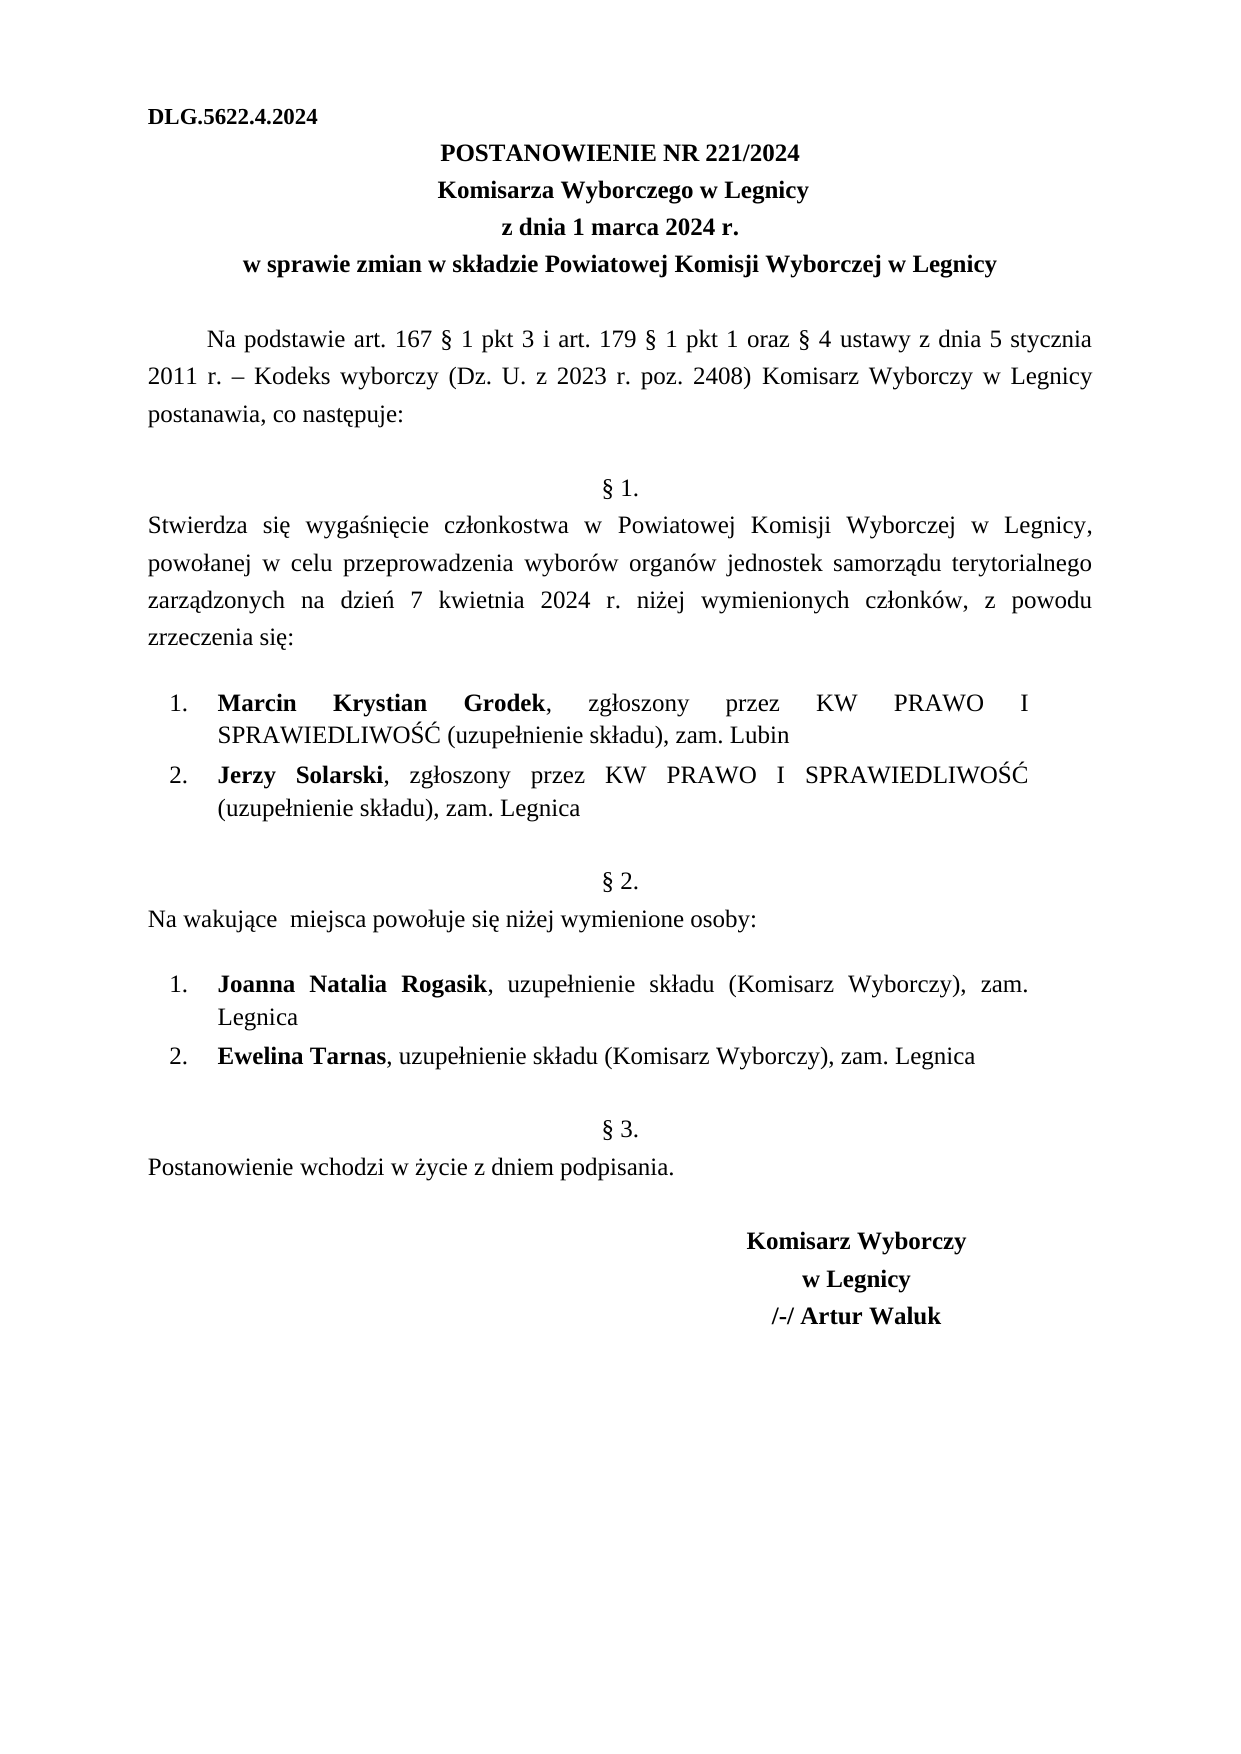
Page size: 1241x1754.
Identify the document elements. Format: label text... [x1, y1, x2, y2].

text /-/ Artur Waluk [620, 1301, 1093, 1330]
text Postanowienie wchodzi w życie z dniem podpisania. [148, 1152, 1093, 1181]
table_cell 2. [148, 757, 206, 829]
text § 2. [148, 866, 1093, 895]
text w sprawie zmian w składzie Powiatowej Komisji Wyborczej w Legnicy [148, 249, 1093, 278]
table_header 1. [148, 685, 206, 757]
table_cell 2. [148, 1038, 206, 1077]
table_header Joanna Natalia Rogasik, uzupełnienie składu (Komisarz Wyborczy), zam. Legnica [206, 966, 1040, 1038]
text Komisarz Wyborczy w Legnicy [620, 1226, 1093, 1292]
text z dnia 1 marca 2024 r. [148, 212, 1093, 241]
text DLG.5622.4.2024 [148, 103, 1093, 130]
table_header 1. [148, 966, 206, 1038]
text § 1. [148, 473, 1093, 502]
text Komisarza Wyborczego w Legnicy [148, 175, 1093, 204]
table_header Marcin Krystian Grodek, zgłoszony przez KW PRAWO I SPRAWIEDLIWOŚĆ (uzupełnienie składu), zam. Lubin [206, 685, 1040, 757]
text POSTANOWIENIE NR 221/2024 [148, 138, 1093, 166]
text Na podstawie art. 167 § 1 pkt 3 i art. 179 § 1 pkt 1 oraz § 4 ustawy z dnia 5 stycznia 2011 r. – Kodeks wyborczy (Dz. U. z 2023 r. poz. 2408) Komisarz Wyborczy w Legnicy postanawia, co następuje: [148, 324, 1093, 427]
text Na wakujące miejsca powołuje się niżej wymienione osoby: [148, 904, 1093, 932]
text § 3. [148, 1114, 1093, 1143]
table_cell Jerzy Solarski, zgłoszony przez KW PRAWO I SPRAWIEDLIWOŚĆ (uzupełnienie składu), zam. Legnica [206, 757, 1040, 829]
text Stwierdza się wygaśnięcie członkostwa w Powiatowej Komisji Wyborczej w Legnicy, powołanej w celu przeprowadzenia wyborów organów jednostek samorządu terytorialnego zarządzonych na dzień 7 kwietnia 2024 r. niżej wymienionych członków, z powodu zrzeczenia się: [148, 511, 1093, 651]
table_cell Ewelina Tarnas, uzupełnienie składu (Komisarz Wyborczy), zam. Legnica [206, 1038, 1040, 1077]
